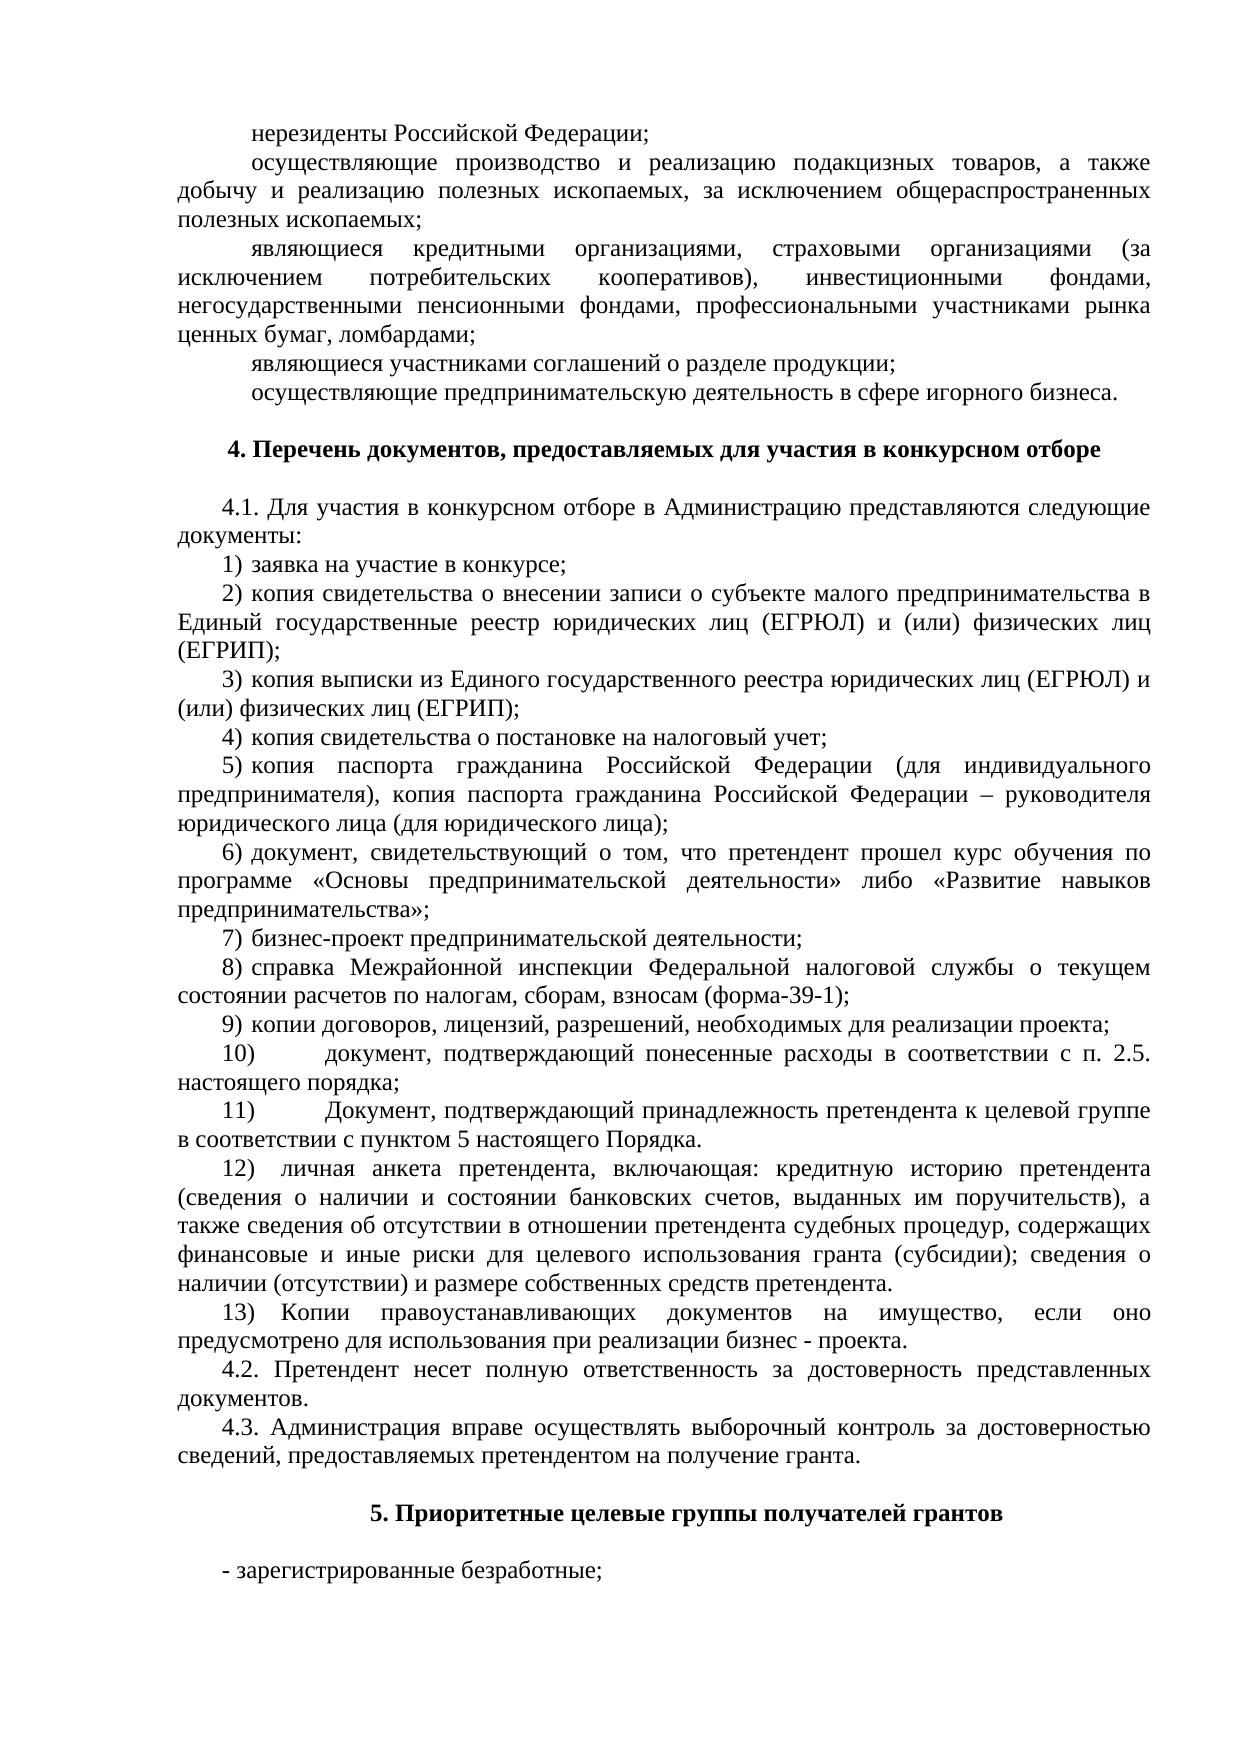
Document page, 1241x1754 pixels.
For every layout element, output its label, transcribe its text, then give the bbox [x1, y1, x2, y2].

list копия свидетельства о внесении записи о субъекте малого предпринимательства в Единый государственные реестр юридических лиц (ЕГРЮЛ) и (или) физических лиц (ЕГРИП); [177, 578, 1152, 664]
list личная анкета претендента, включающая: кредитную историю претендента (сведения о наличии и состоянии банковских счетов, выданных им поручительств), а также сведения об отсутствии в отношении претендента судебных процедур, содержащих финансовые и иные риски для целевого использования гранта (субсидии); сведения о наличии (отсутствии) и размере собственных средств претендента. [177, 1153, 1152, 1297]
list бизнес-проект предпринимательской деятельности; [177, 923, 1152, 952]
list Копии правоустанавливающих документов на имущество, если оно предусмотрено для использования при реализации бизнес - проекта. [177, 1297, 1152, 1354]
text 4. Перечень документов, предоставляемых для участия в конкурсном отборе [177, 434, 1152, 463]
list копия паспорта гражданина Российской Федерации (для индивидуального предпринимателя), копия паспорта гражданина Российской Федерации – руководителя юридического лица (для юридического лица); [177, 751, 1152, 837]
text 4.1. Для участия в конкурсном отборе в Администрацию представляются следующие документы: [177, 492, 1152, 549]
list заявка на участие в конкурсе; [177, 549, 1152, 578]
list копия свидетельства о постановке на налоговый учет; [177, 722, 1152, 751]
text являющиеся участниками соглашений о разделе продукции; [177, 348, 1152, 377]
list копия выписки из Единого государственного реестра юридических лиц (ЕГРЮЛ) и (или) физических лиц (ЕГРИП); [177, 664, 1152, 722]
list документ, подтверждающий понесенные расходы в соответствии с п. 2.5. настоящего порядка; [177, 1038, 1152, 1096]
text 4.3. Администрация вправе осуществлять выборочный контроль за достоверностью сведений, предоставляемых претендентом на получение гранта. [177, 1412, 1152, 1469]
text 4.2. Претендент несет полную ответственность за достоверность представленных документов. [177, 1354, 1152, 1412]
text нерезиденты Российской Федерации; [177, 118, 1152, 147]
text - зарегистрированные безработные; [177, 1556, 1152, 1584]
list Документ, подтверждающий принадлежность претендента к целевой группе в соответствии с пунктом 5 настоящего Порядка. [177, 1096, 1152, 1153]
text осуществляющие предпринимательскую деятельность в сфере игорного бизнеса. [177, 377, 1152, 406]
list справка Межрайонной инспекции Федеральной налоговой службы о текущем состоянии расчетов по налогам, сборам, взносам (форма-39-1); [177, 952, 1152, 1009]
text являющиеся кредитными организациями, страховыми организациями (за исключением потребительских кооперативов), инвестиционными фондами, негосударственными пенсионными фондами, профессиональными участниками рынка ценных бумаг, ломбардами; [177, 233, 1152, 348]
list документ, свидетельствующий о том, что претендент прошел курс обучения по программе «Основы предпринимательской деятельности» либо «Развитие навыков предпринимательства»; [177, 837, 1152, 923]
text 5. Приоритетные целевые группы получателей грантов [177, 1498, 1152, 1527]
text осуществляющие производство и реализацию подакцизных товаров, а также добычу и реализацию полезных ископаемых, за исключением общераспространенных полезных ископаемых; [177, 147, 1152, 233]
list копии договоров, лицензий, разрешений, необходимых для реализации проекта; [177, 1009, 1152, 1038]
